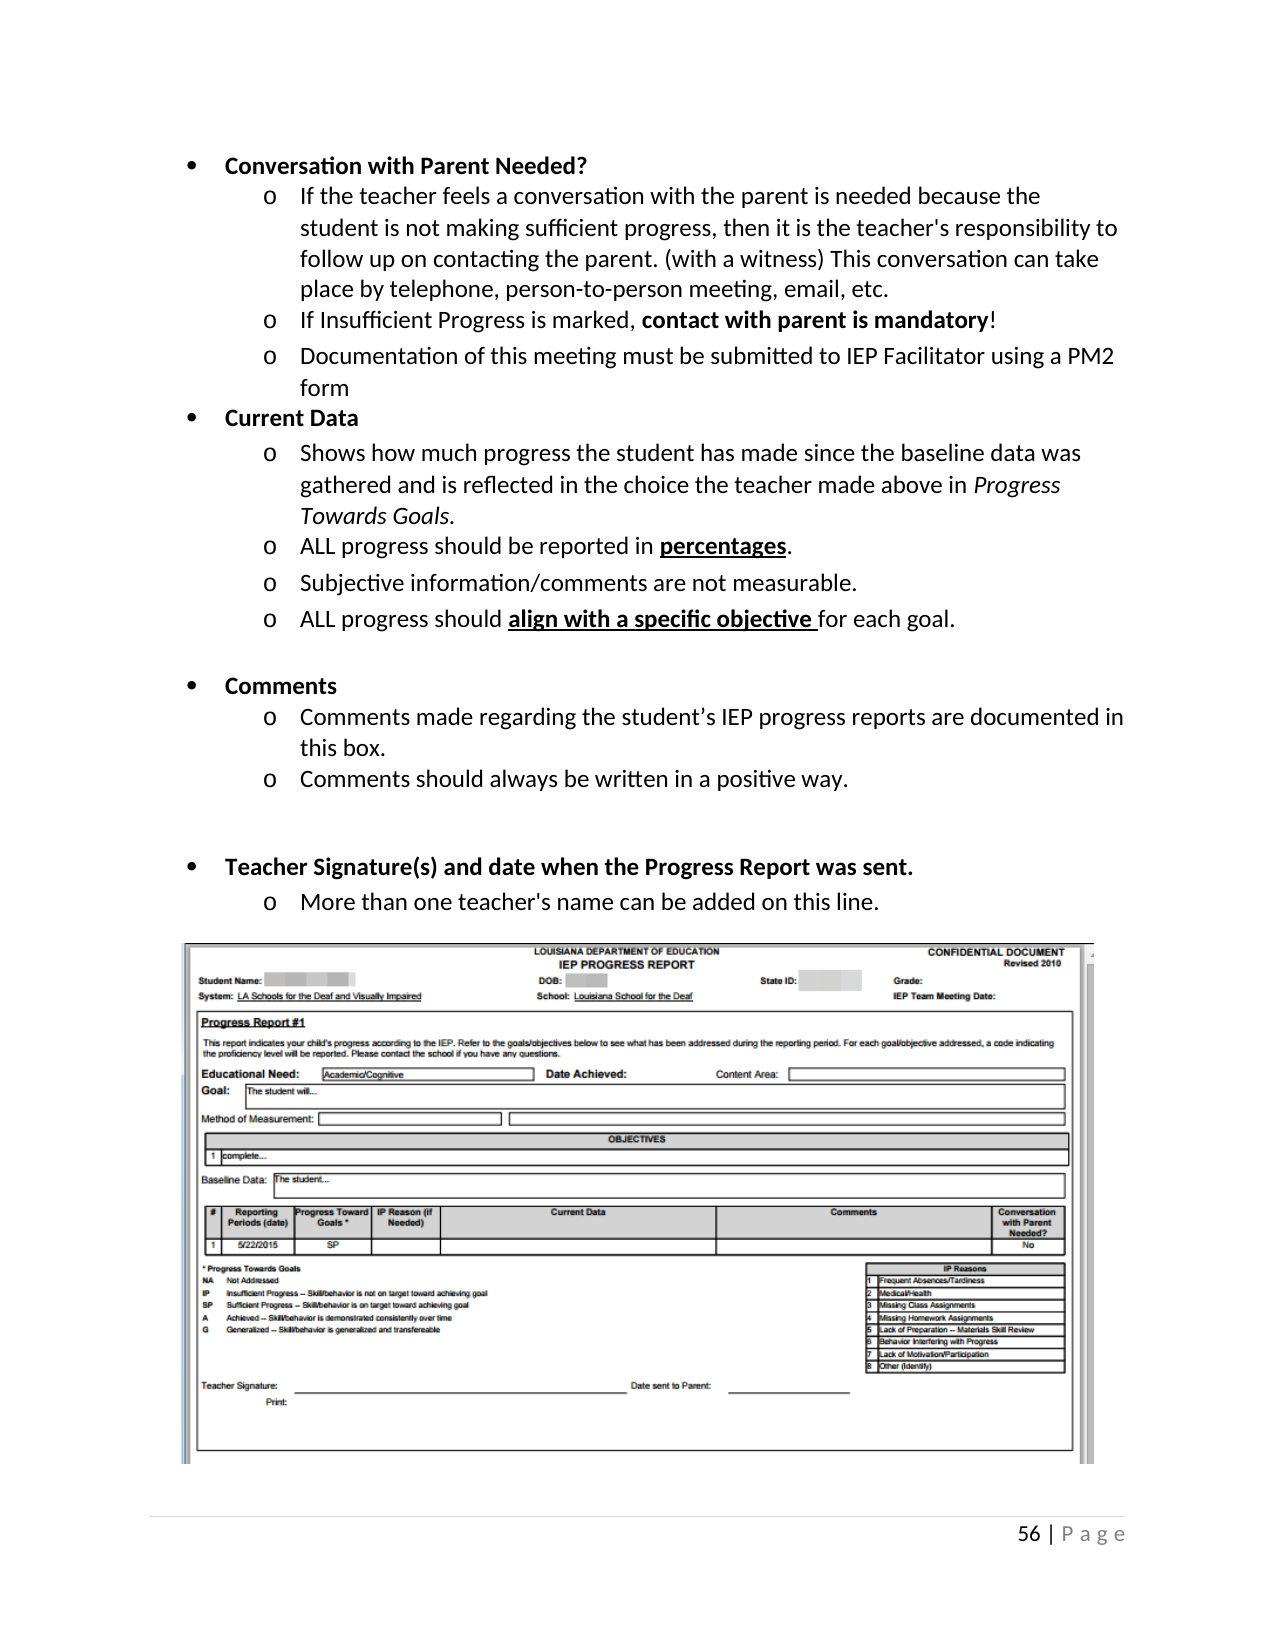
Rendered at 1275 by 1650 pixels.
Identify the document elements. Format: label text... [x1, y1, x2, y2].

list Subjective information/comments are not measurable. [262, 567, 1125, 599]
list Current Data [187, 403, 1125, 433]
list If Insufficient Progress is marked, contact with parent is mandatory! [262, 304, 1125, 336]
list If the teacher feels a conversation with the parent is needed because the student is not making sufficient progress, then it is the teacher's responsibility to follow up on contacting the parent. (with a witness) This conversation can take place by telephone, person-to-person meeting, email, etc. [262, 181, 1125, 304]
picture [181, 943, 1094, 1464]
list Comments [187, 670, 1125, 701]
list ALL progress should align with a specific objective for each goal. [262, 603, 1125, 635]
list Comments should always be written in a positive way. [262, 763, 1125, 795]
list Teacher Signature(s) and date when the Progress Report was sent. [187, 851, 1125, 881]
list More than one teacher's name can be added on this line. [262, 886, 1125, 918]
list Shows how much progress the student has made since the baseline data was gathered and is reflected in the choice the teacher made above in Progress Towards Goals. [262, 438, 1125, 530]
list Documentation of this meeting must be submitted to IEP Facilitator using a PM2 form [262, 340, 1125, 403]
list Conversation with Parent Needed? [187, 150, 1125, 181]
list Comments made regarding the student’s IEP progress reports are documented in this box. [262, 701, 1125, 763]
list ALL progress should be reported in percentages. [262, 530, 1125, 562]
